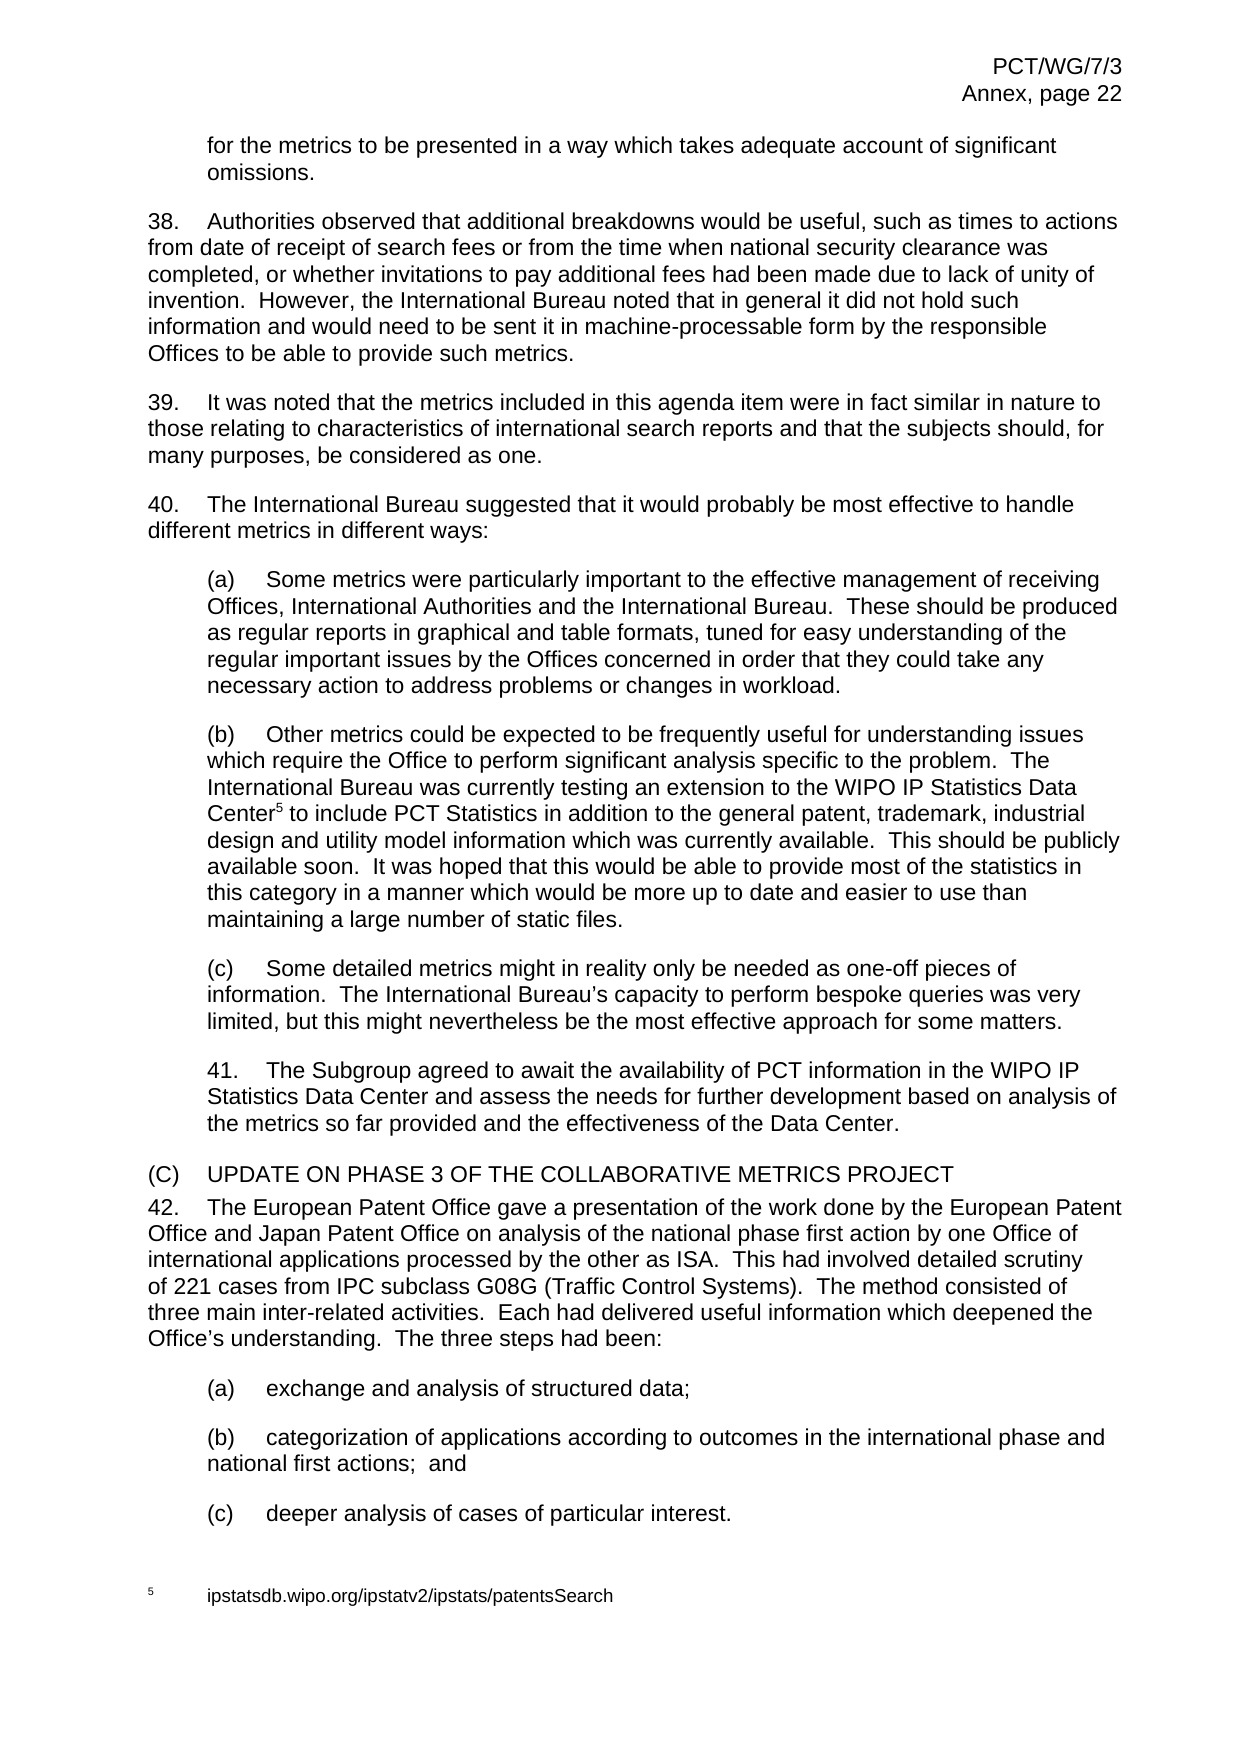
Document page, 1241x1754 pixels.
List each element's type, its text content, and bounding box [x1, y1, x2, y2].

list Other metrics could be expected to be frequently useful for understanding issues which require the Office to perform significant analysis specific to the problem. The International Bureau was currently testing an extension to the WIPO IP Statistics Data Center to include PCT Statistics in addition to the general patent, trademark, industrial design and utility model information which was currently available. This should be publicly available soon. It was hoped that this would be able to provide most of the statistics in this category in a manner which would be more up to date and easier to use than maintaining a large number of static files. [207, 721, 1122, 932]
text It was noted that the metrics included in this agenda item were in fact similar in nature to those relating to characteristics of international search reports and that the subjects should, for many purposes, be considered as one. [148, 389, 1122, 468]
text Authorities observed that additional breakdowns would be useful, such as times to actions from date of receipt of search fees or from the time when national security clearance was completed, or whether invitations to pay additional fees had been made due to lack of unity of invention. However, the International Bureau noted that in general it did not hold such information and would need to be sent it in machine-processable form by the responsible Offices to be able to provide such metrics. [148, 208, 1122, 366]
text The European Patent Office gave a presentation of the work done by the European Patent Office and Japan Patent Office on analysis of the national phase first action by one Office of international applications processed by the other as ISA. This had involved detailed scrutiny of 221 cases from IPC subclass G08G (Traffic Control Systems). The method consisted of three main inter-related activities. Each had delivered useful information which deepened the Office’s understanding. The three steps had been: [148, 1193, 1122, 1352]
list deeper analysis of cases of particular interest. [207, 1499, 1122, 1526]
list exchange and analysis of structured data; [207, 1374, 1122, 1401]
list categorization of applications according to outcomes in the international phase and national first actions; and [207, 1424, 1122, 1477]
list Some detailed metrics might in reality only be needed as one-off pieces of information. The International Bureau’s capacity to perform bespoke queries was very limited, but this might nevertheless be the most effective approach for some matters. [207, 955, 1122, 1034]
text The Subgroup agreed to await the availability of PCT information in the WIPO IP Statistics Data Center and assess the needs for further development based on analysis of the metrics so far provided and the effectiveness of the Data Center. [207, 1057, 1122, 1136]
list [207, 132, 1122, 185]
text The International Bureau suggested that it would probably be most effective to handle different metrics in different ways: [148, 491, 1122, 543]
subtitle (c) Update on Phase 3 of the Collaborative Metrics Project [148, 1161, 1122, 1187]
list Some metrics were particularly important to the effective management of receiving Offices, International Authorities and the International Bureau. These should be produced as regular reports in graphical and table formats, tuned for easy understanding of the regular important issues by the Offices concerned in order that they could take any necessary action to address problems or changes in workload. [207, 566, 1122, 698]
